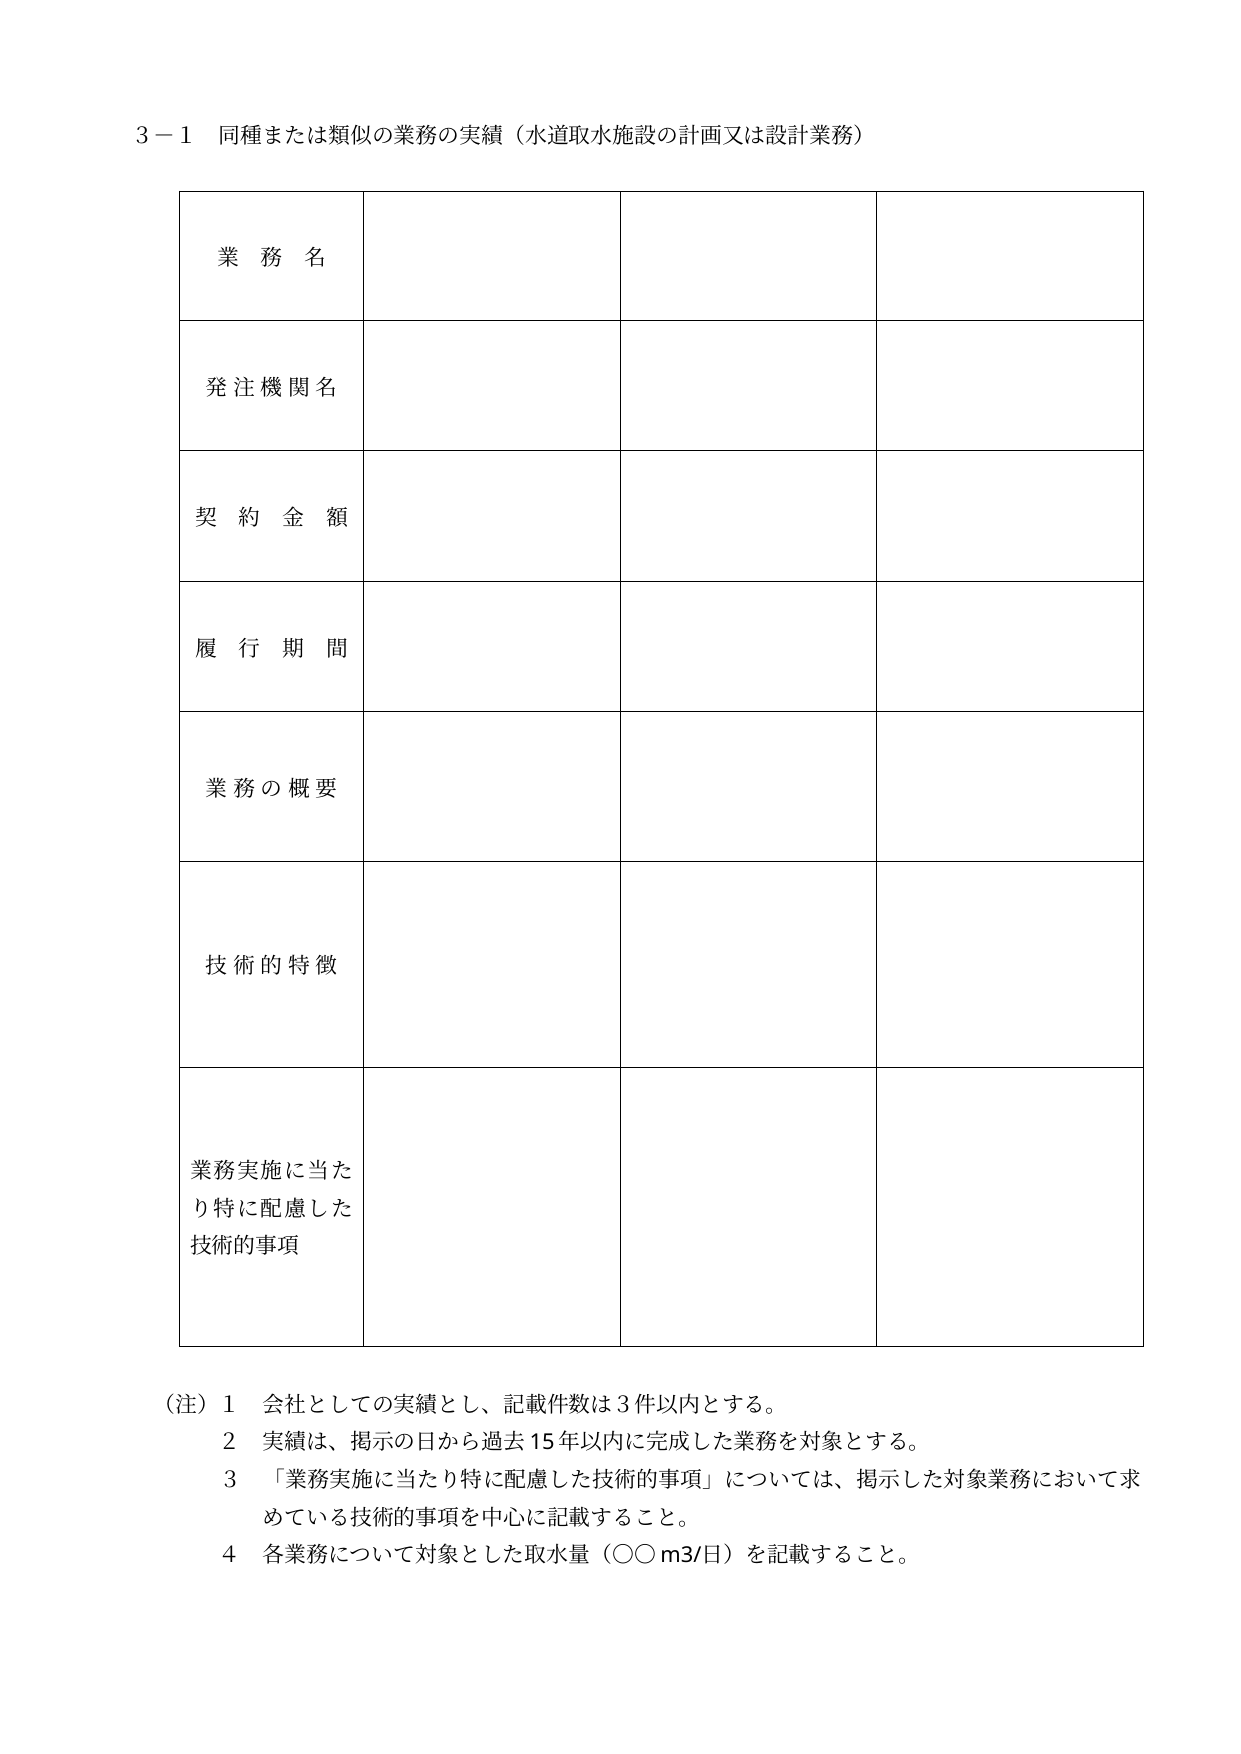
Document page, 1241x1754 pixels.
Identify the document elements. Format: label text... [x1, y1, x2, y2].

table_cell 業 務 の 概 要 [180, 712, 363, 861]
table_header 業 務 名 [180, 192, 363, 320]
text （注）１ 会社としての実績とし、記載件数は３件以内とする。 [131, 1384, 1144, 1422]
table_cell 業務実施に当たり特に配慮した技術的事項 [180, 1068, 363, 1346]
table_cell [877, 712, 1143, 861]
text ４ 各業務について対象とした取水量（〇〇m3/日）を記載すること。 [131, 1534, 1144, 1572]
table_cell [621, 451, 876, 581]
table_cell [364, 712, 620, 861]
table_cell [364, 321, 620, 450]
table_cell [621, 1068, 876, 1346]
table_cell [877, 582, 1143, 711]
table_cell [364, 1068, 620, 1346]
text ２ 実績は、掲示の日から過去15年以内に完成した業務を対象とする。 [131, 1422, 1144, 1459]
text ３－１ 同種または類似の業務の実績（水道取水施設の計画又は設計業務） [131, 116, 1144, 153]
table_cell [621, 862, 876, 1067]
table_cell [877, 1068, 1143, 1346]
table_cell [877, 451, 1143, 581]
table_cell 技 術 的 特 徴 [180, 862, 363, 1067]
table_cell [877, 862, 1143, 1067]
table_cell 契 約 金 額 [180, 451, 363, 581]
table_cell [364, 451, 620, 581]
table_header [621, 192, 876, 320]
table_cell [621, 582, 876, 711]
table_cell [621, 321, 876, 450]
table_cell 履 行 期 間 [180, 582, 363, 711]
table_cell [877, 321, 1143, 450]
text ３ 「業務実施に当たり特に配慮した技術的事項」については、掲示した対象業務において求めている技術的事項を中心に記載すること。 [131, 1459, 1144, 1534]
table_header [877, 192, 1143, 320]
table_cell [621, 712, 876, 861]
table_header [364, 192, 620, 320]
table_cell [364, 582, 620, 711]
table_cell 発 注 機 関 名 [180, 321, 363, 450]
table_cell [364, 862, 620, 1067]
